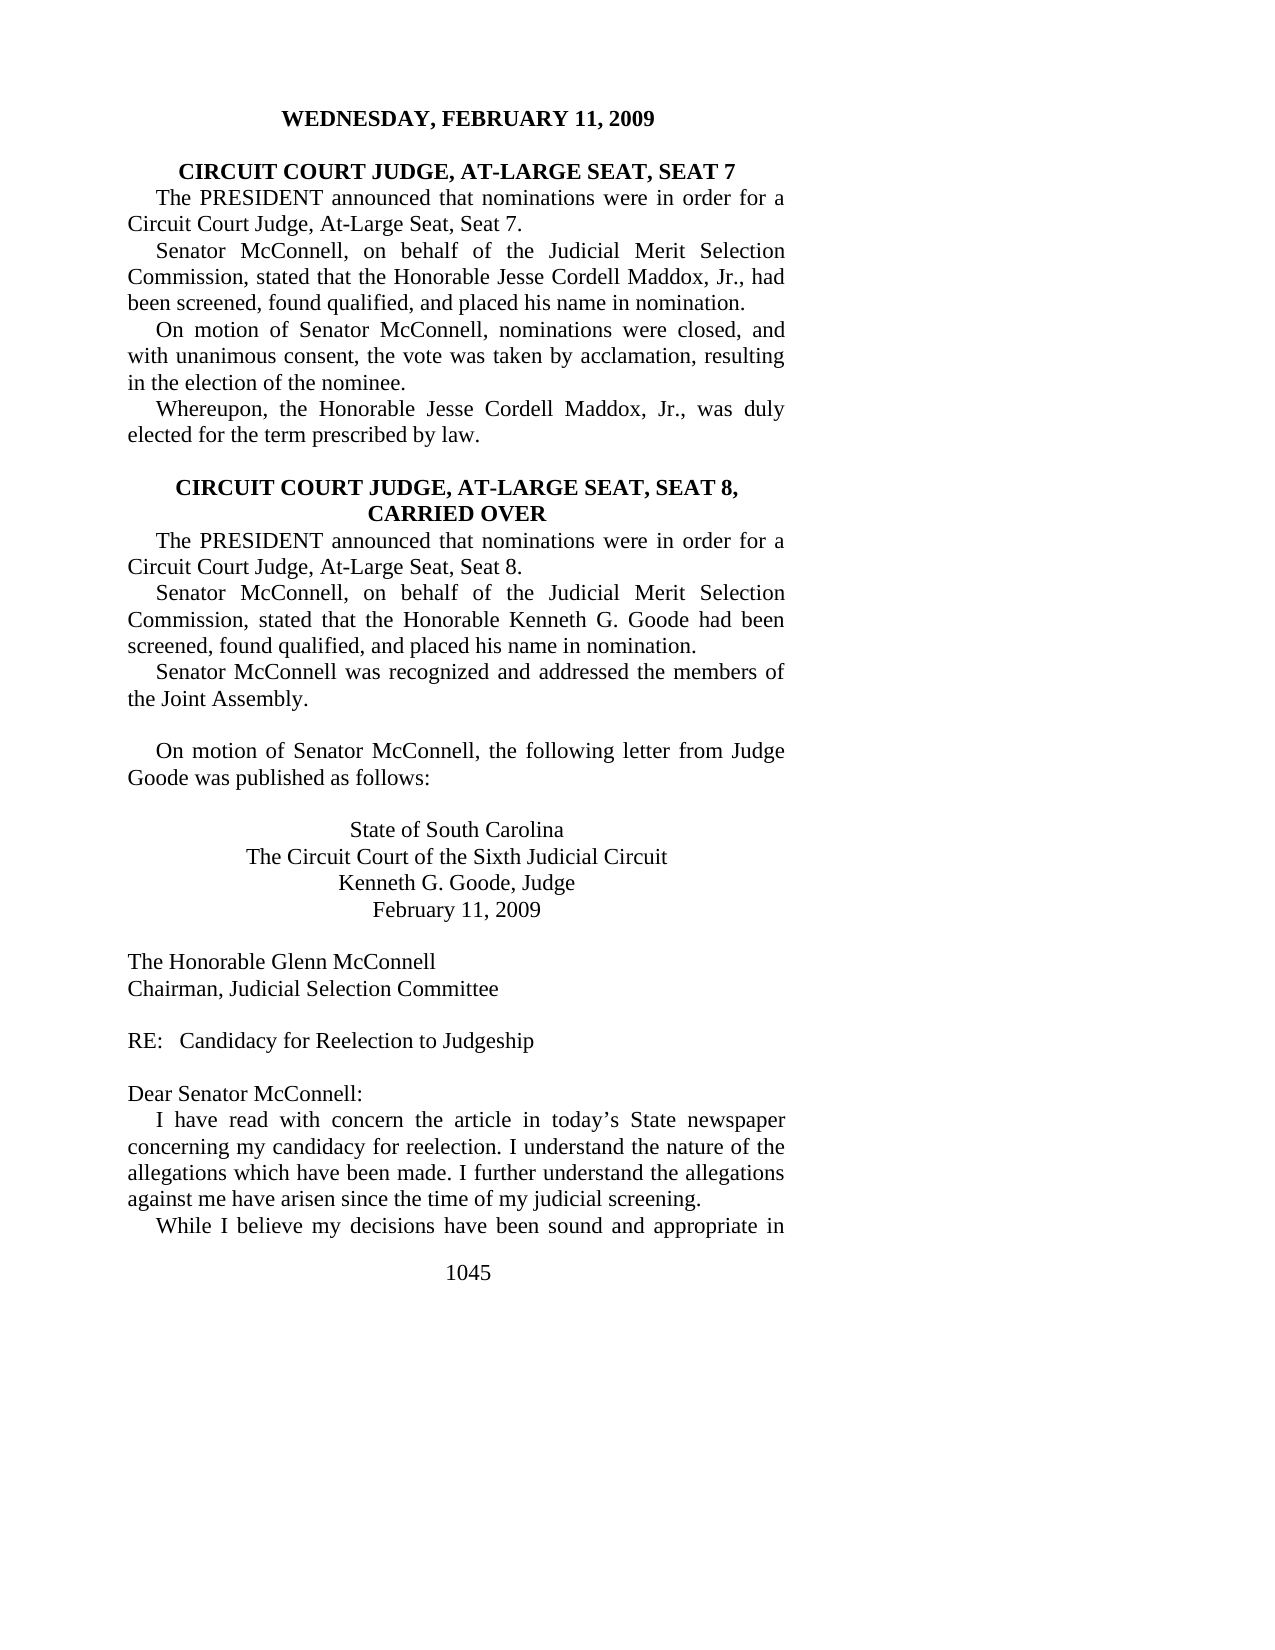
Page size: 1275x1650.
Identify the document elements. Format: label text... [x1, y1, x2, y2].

text February 11, 2009 [127, 896, 786, 922]
text The Honorable Glenn McConnell [127, 948, 786, 975]
text CIRCUIT COURT JUDGE, AT-LARGE SEAT, SEAT 8, CARRIED OVER [127, 474, 786, 527]
text Senator McConnell, on behalf of the Judicial Merit Selection Commission, stated that the Honorable Jesse Cordell Maddox, Jr., had been screened, found qualified, and placed his name in nomination. [127, 237, 786, 316]
text I have read with concern the article in today’s State newspaper concerning my candidacy for reelection. I understand the nature of the allegations which have been made. I further understand the allegations against me have arisen since the time of my judicial screening. [127, 1106, 786, 1212]
text Chairman, Judicial Selection Committee [127, 975, 786, 1001]
text State of South Carolina [127, 817, 786, 843]
text Senator McConnell was recognized and addressed the members of the Joint Assembly. [127, 658, 786, 711]
text On motion of Senator McConnell, nominations were closed, and with unanimous consent, the vote was taken by acclamation, resulting in the election of the nominee. [127, 316, 786, 395]
text The PRESIDENT announced that nominations were in order for a Circuit Court Judge, At-Large Seat, Seat 7. [127, 184, 786, 237]
text RE: Candidacy for Reelection to Judgeship [127, 1027, 786, 1054]
text Senator McConnell, on behalf of the Judicial Merit Selection Commission, stated that the Honorable Kenneth G. Goode had been screened, found qualified, and placed his name in nomination. [127, 579, 786, 658]
text Kenneth G. Goode, Judge [127, 869, 786, 896]
text Whereupon, the Honorable Jesse Cordell Maddox, Jr., was duly elected for the term prescribed by law. [127, 395, 786, 448]
text On motion of Senator McConnell, the following letter from Judge Goode was published as follows: [127, 737, 786, 790]
text The PRESIDENT announced that nominations were in order for a Circuit Court Judge, At-Large Seat, Seat 8. [127, 527, 786, 579]
text The Circuit Court of the Sixth Judicial Circuit [127, 843, 786, 869]
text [127, 1212, 786, 1238]
text CIRCUIT COURT JUDGE, AT-LARGE SEAT, SEAT 7 [127, 158, 786, 184]
text Dear Senator McConnell: [127, 1080, 786, 1106]
